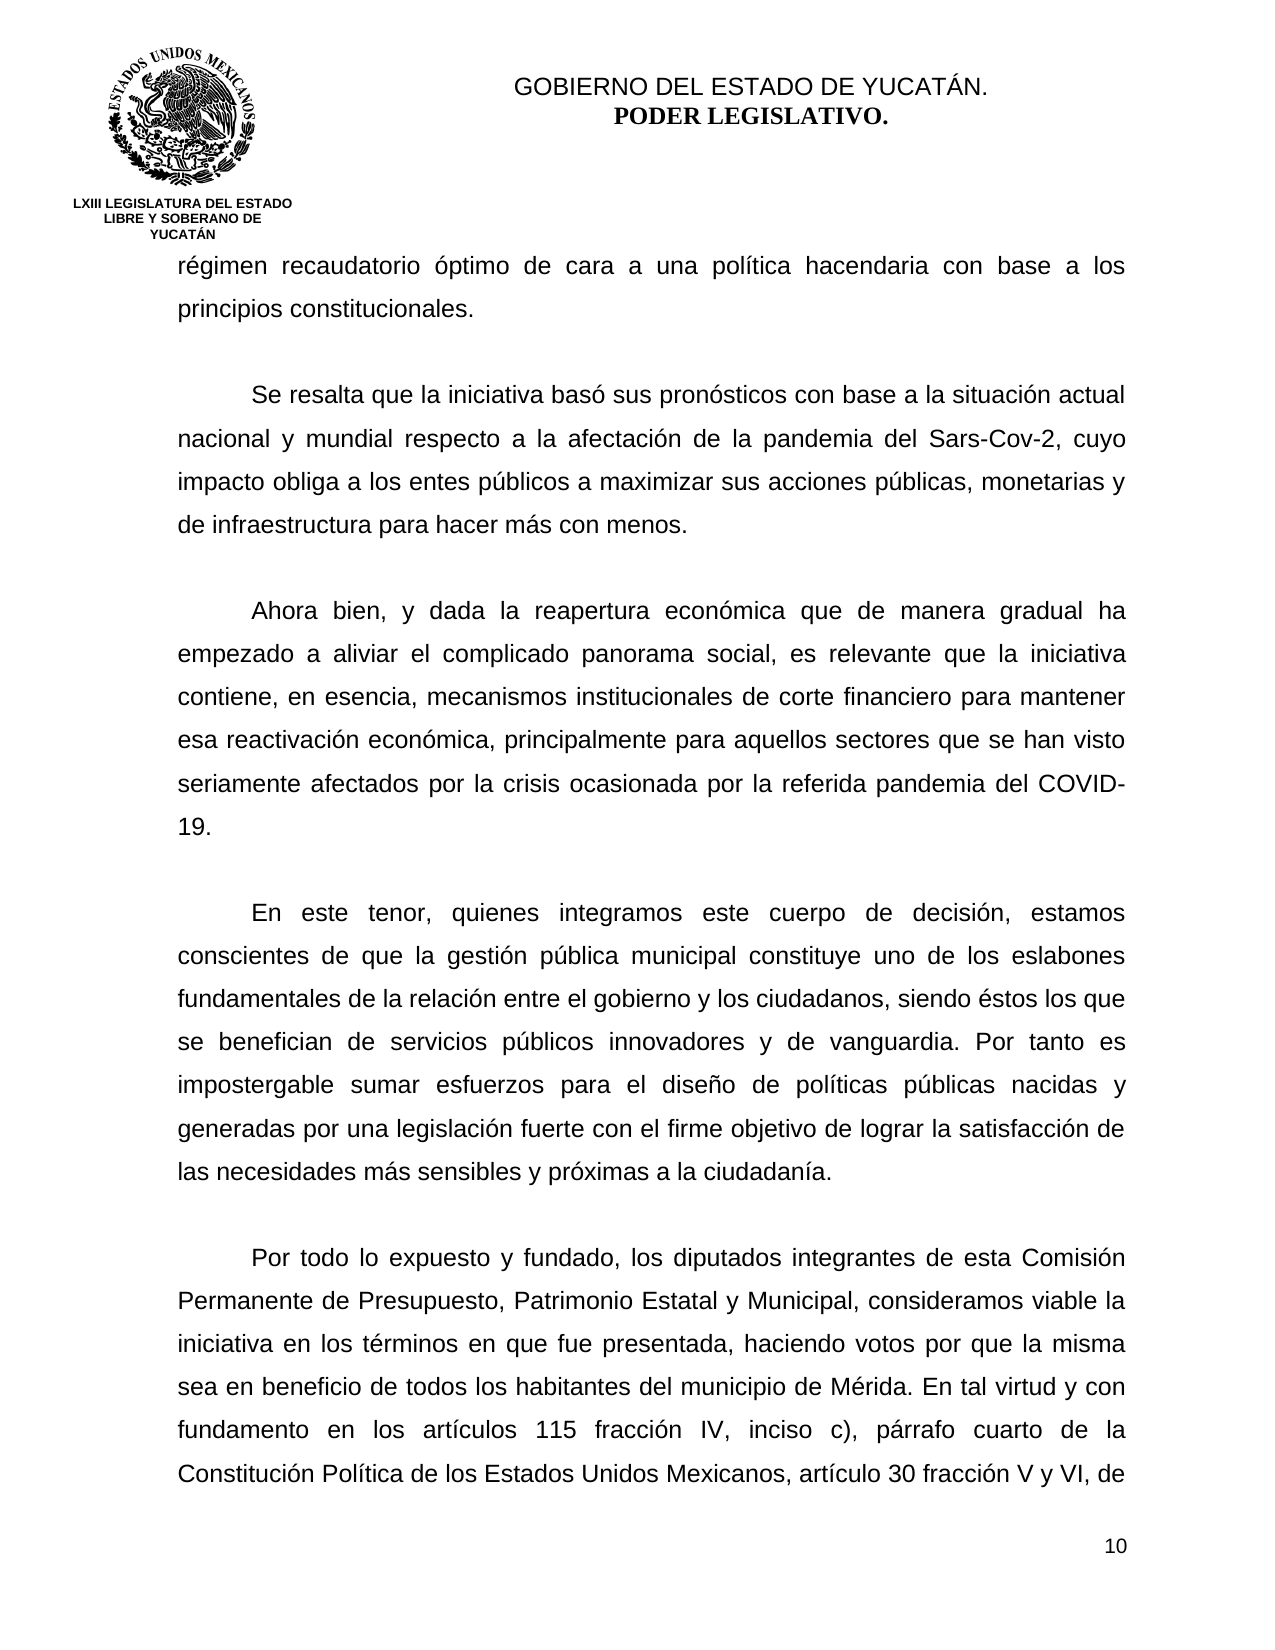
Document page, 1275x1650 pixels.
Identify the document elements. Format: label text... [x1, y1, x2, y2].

list En este tenor, quienes integramos este cuerpo de decisión, estamos conscientes de que la gestión pública municipal constituye uno de los eslabones fundamentales de la relación entre el gobierno y los ciudadanos, siendo éstos los que se benefician de servicios públicos innovadores y de vanguardia. Por tanto es impostergable sumar esfuerzos para el diseño de políticas públicas nacidas y generadas por una legislación fuerte con el firme objetivo de lograr la satisfacción de las necesidades más sensibles y próximas a la ciudadanía. [177, 898, 1127, 1185]
list Ahora bien, y dada la reapertura económica que de manera gradual ha empezado a aliviar el complicado panorama social, es relevante que la iniciativa contiene, en esencia, mecanismos institucionales de corte financiero para mantener esa reactivación económica, principalmente para aquellos sectores que se han visto seriamente afectados por la crisis ocasionada por la referida pandemia del COVID-19. [177, 596, 1127, 840]
picture [72, 13, 291, 220]
list Se resalta que la iniciativa basó sus pronósticos con base a la situación actual nacional y mundial respecto a la afectación de la pandemia del Sars-Cov-2, cuyo impacto obliga a los entes públicos a maximizar sus acciones públicas, monetarias y de infraestructura para hacer más con menos. [177, 380, 1127, 538]
